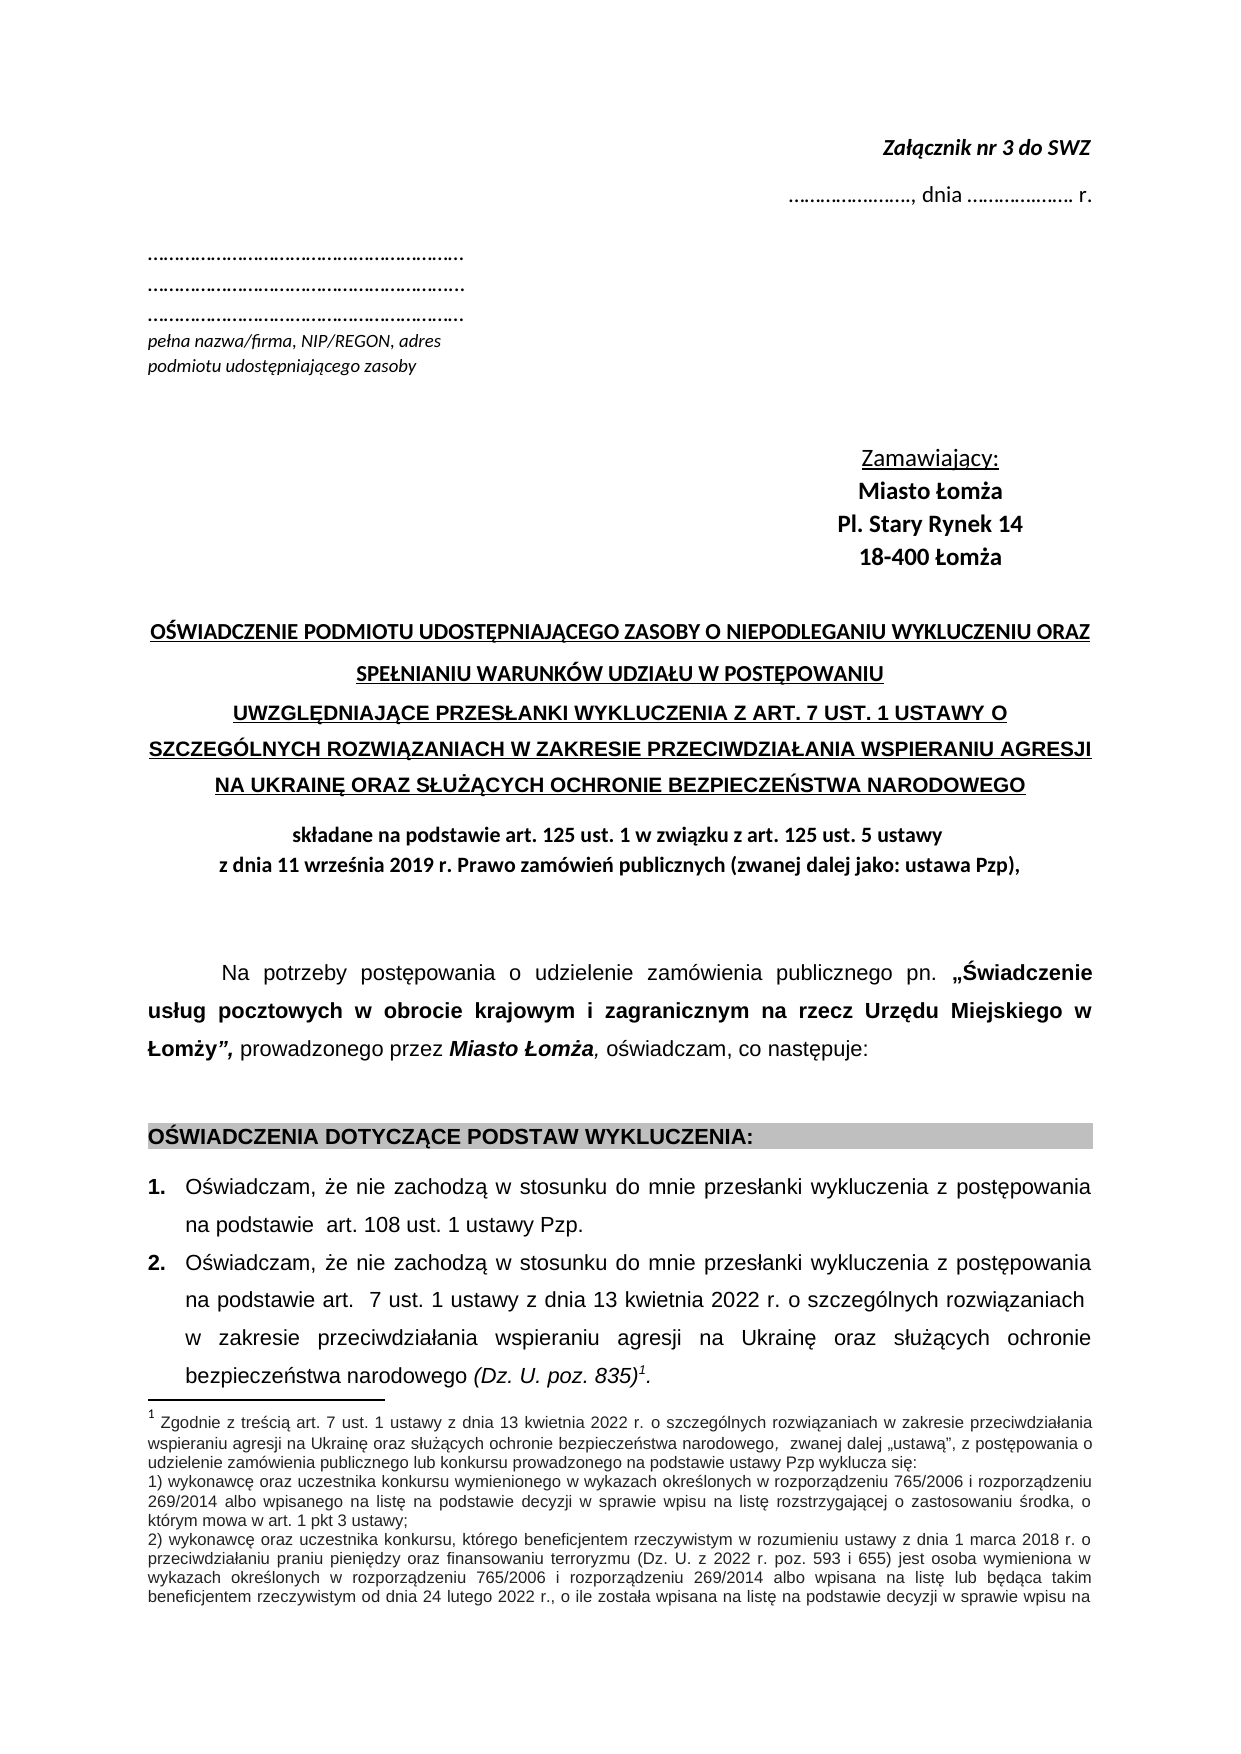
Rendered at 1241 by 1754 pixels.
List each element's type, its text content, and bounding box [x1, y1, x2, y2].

text Pl. Stary Rynek 14 [768, 508, 1093, 538]
text OŚWIADCZENIE PODMIOTU UDOSTĘPNIAJĄCEGO ZASOBY O NIEPODLEGANIU WYKLUCZENIU ORAZ SPEŁNIANIU WARUNKÓW UDZIAŁU W POSTĘPOWANIU [148, 617, 1093, 687]
text …………….……., dnia ………….……. r. [148, 180, 1093, 208]
text pełna nazwa/firma, NIP/REGON, adres podmiotu udostępniającego zasoby [148, 329, 472, 377]
text 18-400 Łomża [768, 541, 1093, 571]
text składane na podstawie art. 125 ust. 1 w związku z art. 125 ust. 5 ustawy z dnia 11 września 2019 r. Prawo zamówień publicznych (zwanej dalej jako: ustawa Pzp), [148, 821, 1093, 878]
text Na potrzeby postępowania o udzielenie zamówienia publicznego pn. „Świadczenie usług pocztowych w obrocie krajowym i zagranicznym na rzecz Urzędu Miejskiego w Łomży”, prowadzonego przez Miasto Łomża, oświadczam, co następuje: [148, 960, 1093, 1061]
text UWZGLĘDNIAJĄCE PRZESŁANKI WYKLUCZENIA Z ART. 7 UST. 1 USTAWY o szczególnych rozwiązaniach w zakresie przeciwdziałania wspieraniu agresji na Ukrainę oraz służących ochronie bezpieczeństwa narodowego [148, 701, 1093, 797]
text Miasto Łomża [768, 475, 1093, 505]
list Oświadczam, że nie zachodzą w stosunku do mnie przesłanki wykluczenia z postępowania na podstawie art. 7 ust. 1 ustawy z dnia 13 kwietnia 2022 r. o szczególnych rozwiązaniach w zakresie przeciwdziałania wspieraniu agresji na Ukrainę oraz służących ochronie bezpieczeństwa narodowego (Dz. U. poz. 835). [148, 1249, 1093, 1388]
list Oświadczam, że nie zachodzą w stosunku do mnie przesłanki wykluczenia z postępowania na podstawie art. 108 ust. 1 ustawy Pzp. [148, 1174, 1093, 1237]
text Załącznik nr 3 do SWZ [694, 133, 1093, 161]
text ………………………………………………………………………………………………………... [148, 238, 472, 297]
text OŚWIADCZENIA DOTYCZĄCE PODSTAW WYKLUCZENIA: [148, 1123, 1093, 1149]
text …………………………………………………… [148, 299, 472, 327]
text Zamawiający: [694, 442, 1093, 472]
